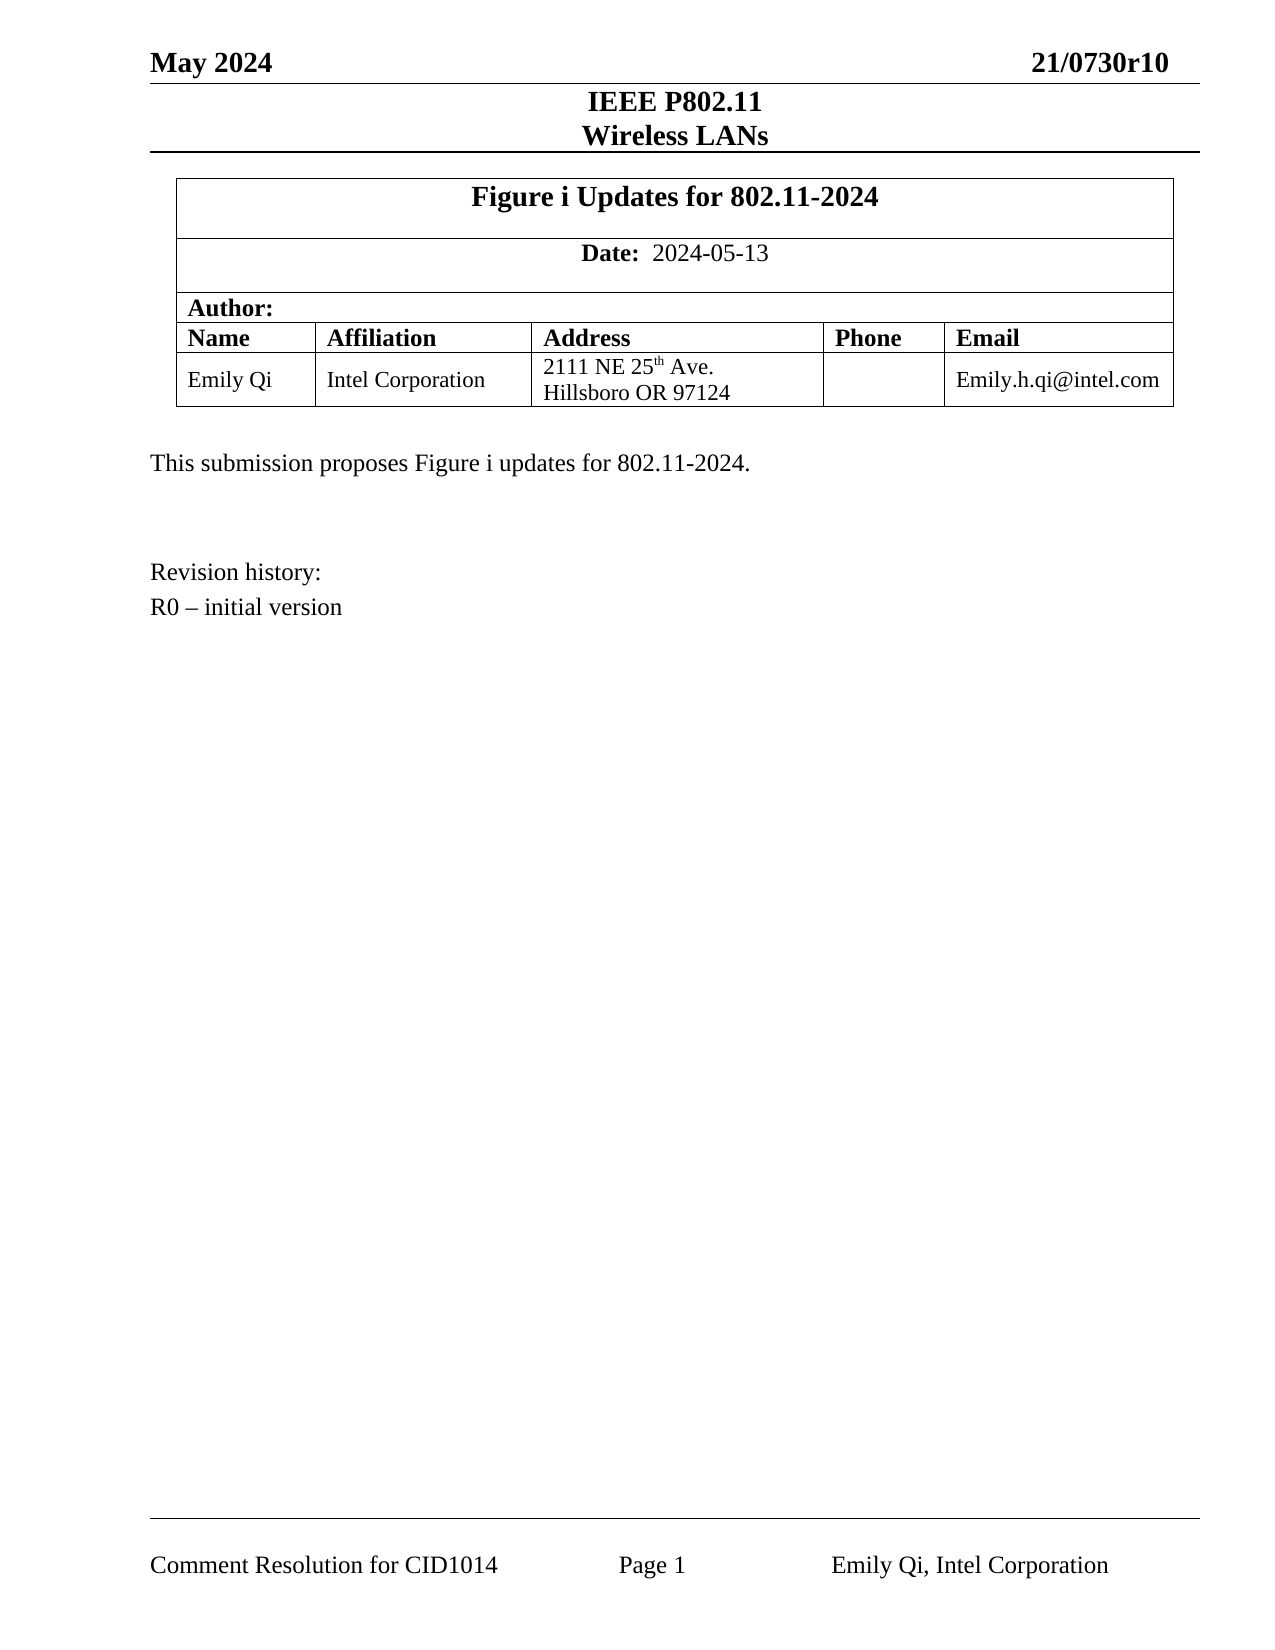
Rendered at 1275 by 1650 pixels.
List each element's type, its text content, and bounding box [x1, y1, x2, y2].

subtitle This submission proposes Figure i updates for 802.11-2024. [150, 448, 1200, 477]
table_cell Intel Corporation [316, 353, 531, 406]
table_cell 2111 NE 25th Ave. Hillsboro OR 97124 [532, 353, 823, 406]
table_cell Name [177, 323, 315, 352]
table_cell Phone [824, 323, 944, 352]
text IEEE P802.11 Wireless LANs [150, 84, 1200, 151]
table_cell Emily.h.qi@intel.com [945, 353, 1173, 406]
table_cell Affiliation [316, 323, 531, 352]
table_cell Address [532, 323, 823, 352]
subtitle Revision history: [150, 557, 1200, 586]
table_header Figure i Updates for 802.11-2024 [177, 179, 1173, 237]
table_cell [824, 353, 944, 406]
subtitle R0 – initial version [150, 592, 1200, 621]
table_cell Emily Qi [177, 353, 315, 406]
table_cell Date: 2024-05-13 [177, 239, 1173, 292]
table_cell Email [945, 323, 1173, 352]
table_cell Author: [177, 293, 1173, 322]
